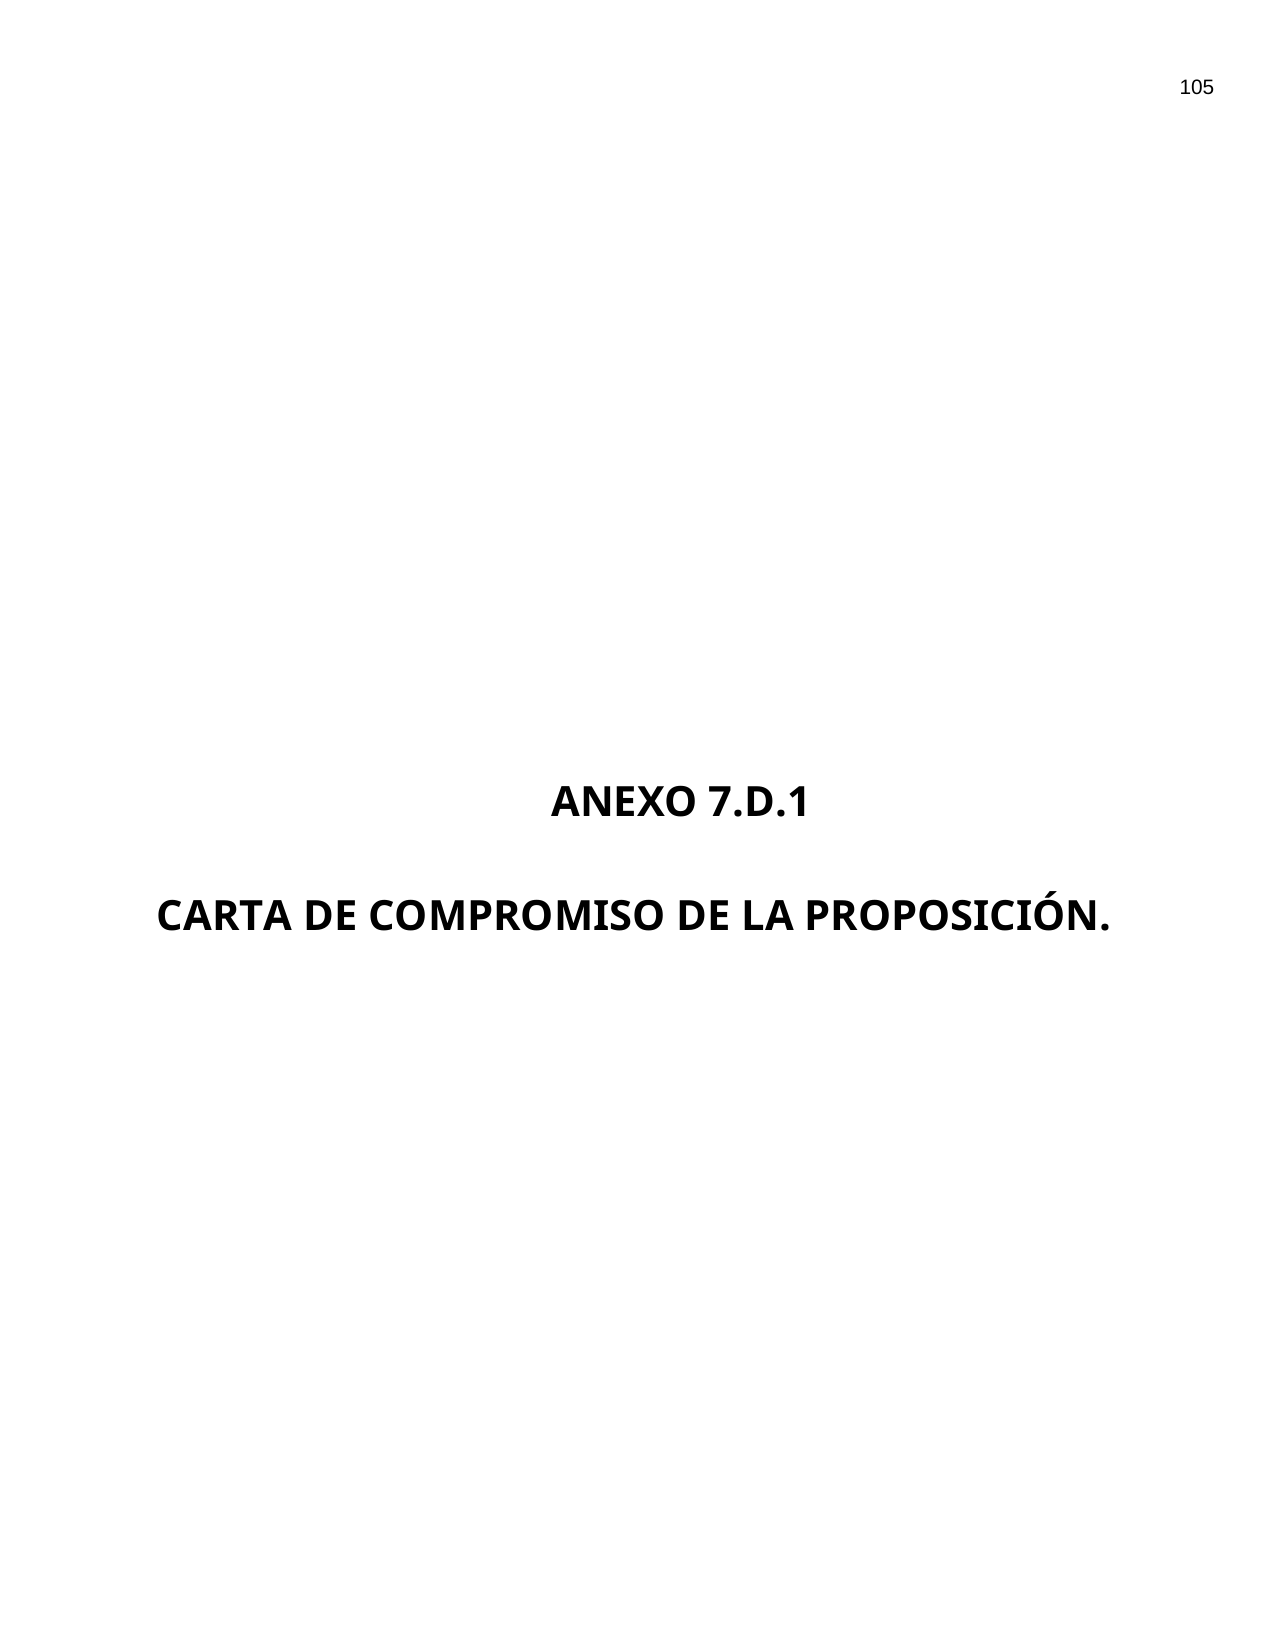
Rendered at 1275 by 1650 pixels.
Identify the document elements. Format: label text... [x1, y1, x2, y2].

text ANEXO 7.D.1 [148, 772, 1214, 829]
text CARTA DE COMPROMISO DE LA PROPOSICIÓN. [148, 886, 1120, 942]
